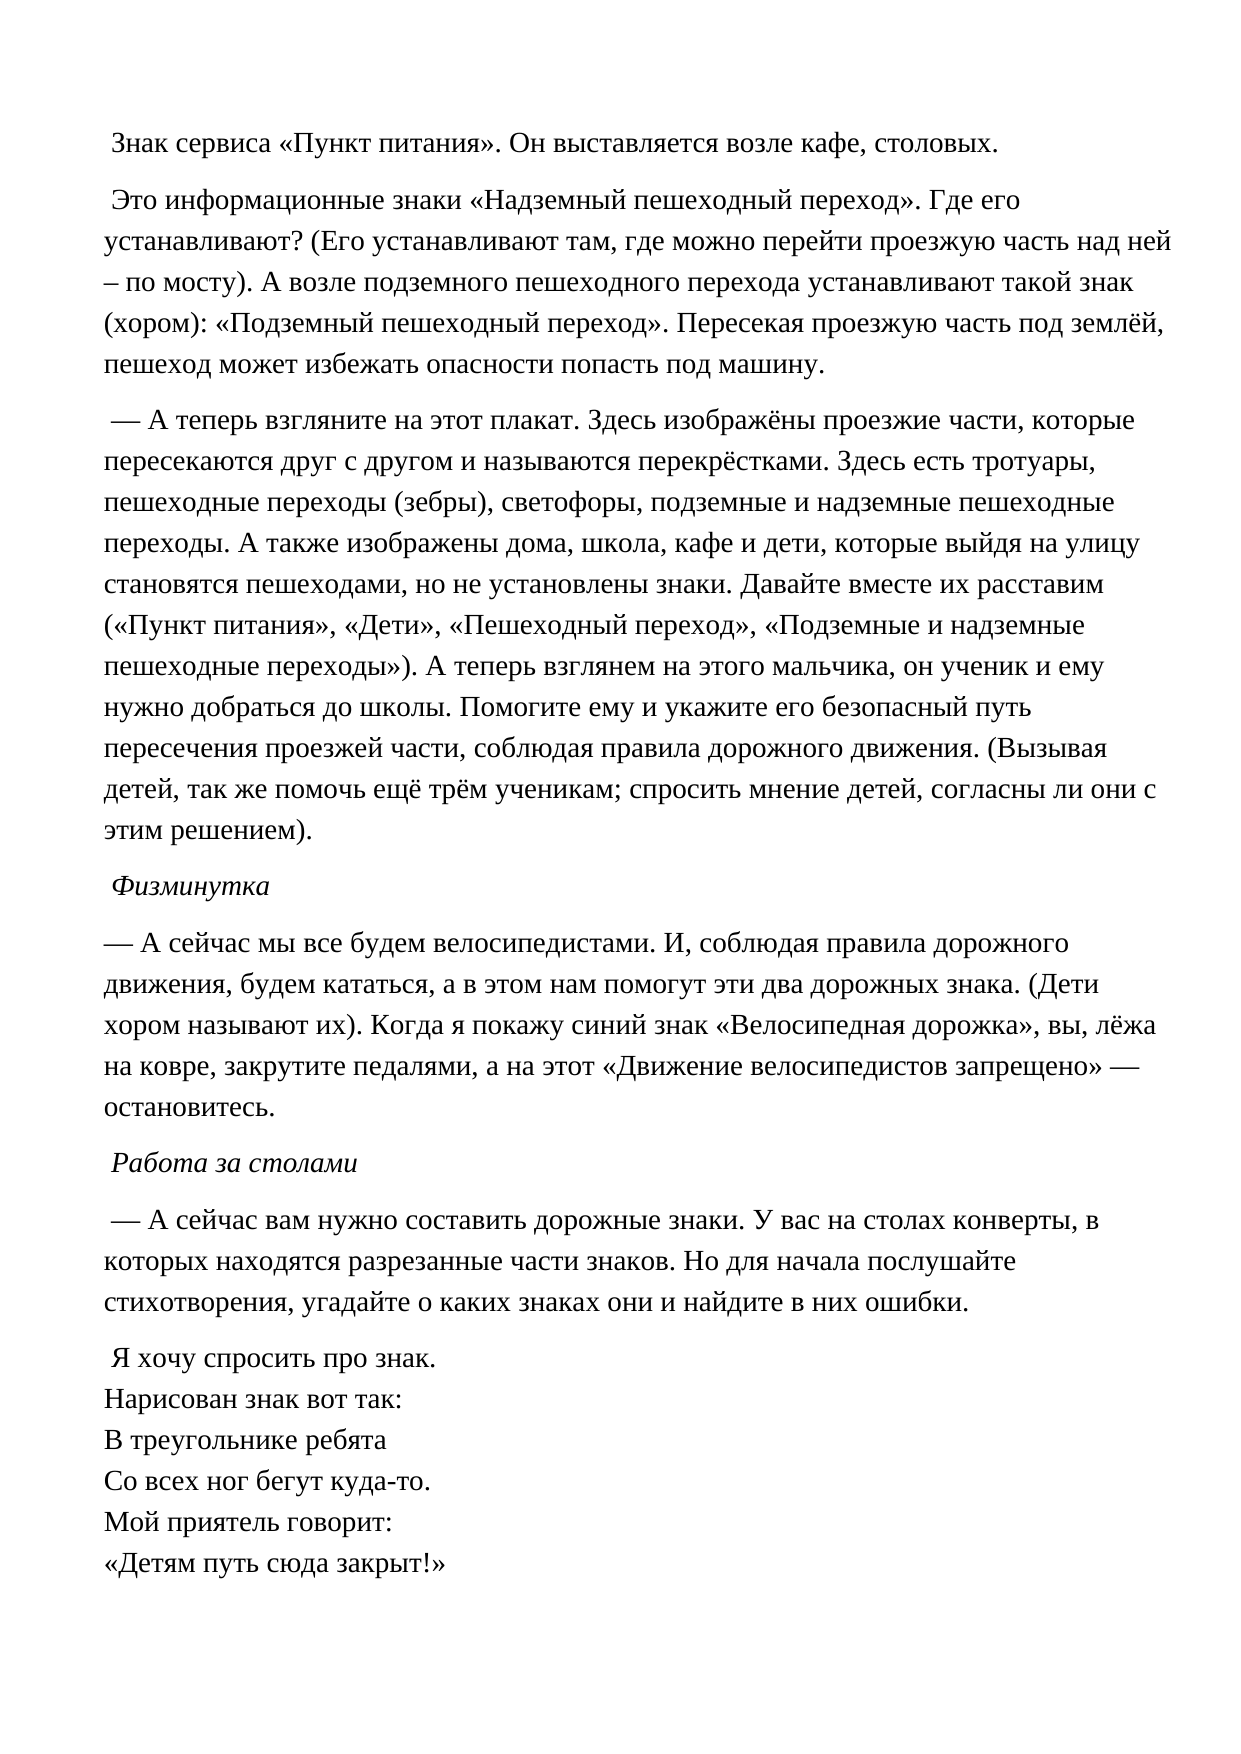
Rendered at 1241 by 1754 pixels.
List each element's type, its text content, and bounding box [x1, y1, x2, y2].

text — А теперь взгляните на этот плакат. Здесь изображёны проезжие части, которые пересекаются друг с другом и называются перекрёстками. Здесь есть тротуары, пешеходные переходы (зебры), светофоры, подземные и надземные пешеходные переходы. А также изображены дома, школа, кафе и дети, которые выйдя на улицу становятся пешеходами, но не установлены знаки. Давайте вместе их расставим («Пункт питания», «Дети», «Пешеходный переход», «Подземные и надземные пешеходные переходы»). А теперь взглянем на этого мальчика, он ученик и ему нужно добраться до школы. Помогите ему и укажите его безопасный путь пересечения проезжей части, соблюдая правила дорожного движения. (Вызывая детей, так же помочь ещё трём ученикам; спросить мнение детей, согласны ли они с этим решением). [103, 395, 1181, 845]
text Физминутка [103, 861, 1181, 902]
text Я хочу спросить про знак. Нарисован знак вот так: В треугольнике ребята Со всех ног бегут куда-то. Мой приятель говорит: «Детям путь сюда закрыт!» [103, 1333, 1181, 1578]
text — А сейчас вам нужно составить дорожные знаки. У вас на столах конверты, в которых находятся разрезанные части знаков. Но для начала послушайте стихотворения, угадайте о каких знаках они и найдите в них ошибки. [103, 1194, 1181, 1317]
text — А сейчас мы все будем велосипедистами. И, соблюдая правила дорожного движения, будем кататься, а в этом нам помогут эти два дорожных знака. (Дети хором называют их). Когда я покажу синий знак «Велосипедная дорожка», вы, лёжа на ковре, закрутите педалями, а на этот «Движение велосипедистов запрещено» — остановитесь. [103, 917, 1181, 1122]
text Знак сервиса «Пункт питания». Он выставляется возле кафе, столовых. [103, 118, 1181, 159]
text Это информационные знаки «Надземный пешеходный переход». Где его устанавливают? (Его устанавливают там, где можно перейти проезжую часть над ней – по мосту). А возле подземного пешеходного перехода устанавливают такой знак (хором): «Подземный пешеходный переход». Пересекая проезжую часть под землёй, пешеход может избежать опасности попасть под машину. [103, 175, 1181, 379]
text Работа за столами [103, 1138, 1181, 1179]
